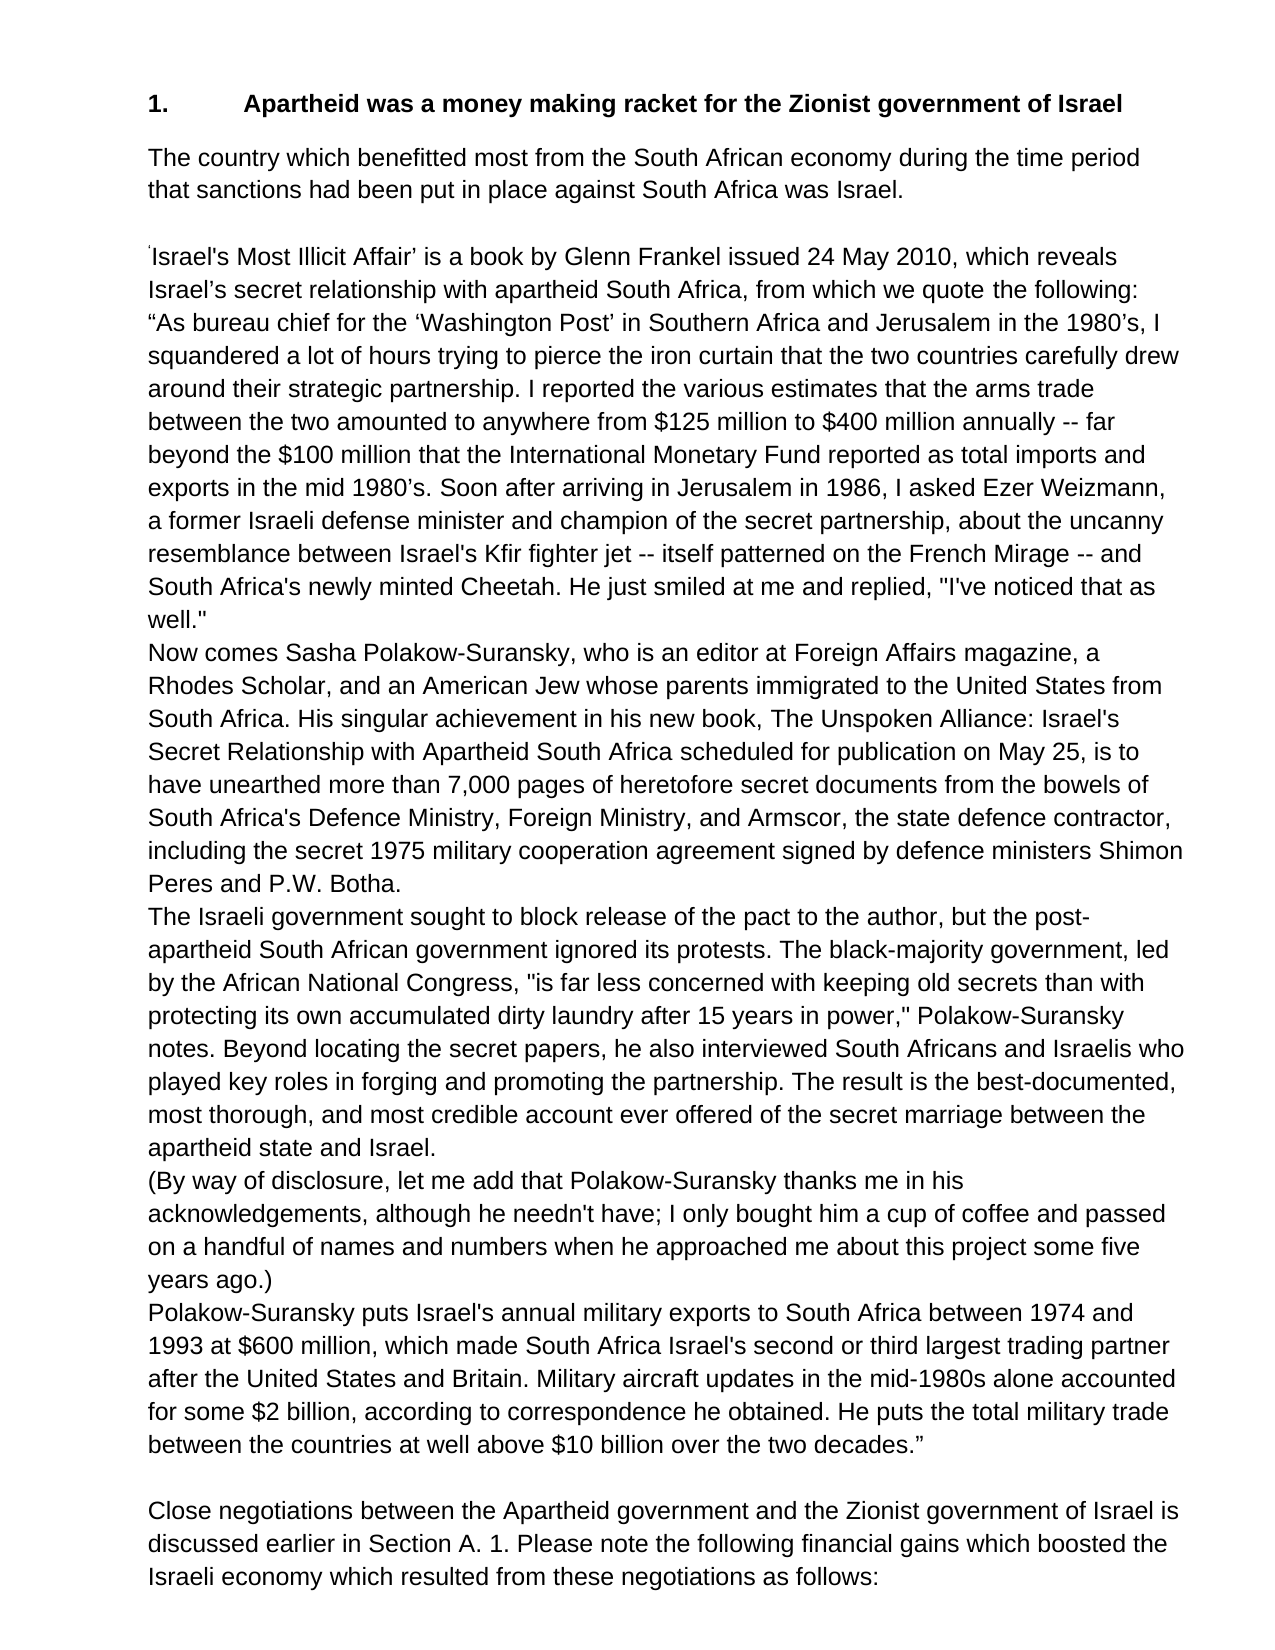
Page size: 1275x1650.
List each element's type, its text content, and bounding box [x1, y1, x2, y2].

text Polakow-Suransky puts Israel's annual military exports to South Africa between 1974 and 1993 at $600 million, which made South Africa Israel's second or third largest trading partner after the United States and Britain. Military aircraft updates in the mid-1980s alone accounted for some $2 billion, according to correspondence he obtained. He puts the total military trade between the countries at well above $10 billion over the two decades.” [148, 1298, 1186, 1459]
text The Israeli government sought to block release of the pact to the author, but the post-apartheid South African government ignored its protests. The black-majority government, led by the African National Congress, "is far less concerned with keeping old secrets than with protecting its own accumulated dirty laundry after 15 years in power," Polakow-Suransky notes. Beyond locating the secret papers, he also interviewed South Africans and Israelis who played key roles in forging and promoting the partnership. The result is the best-documented, most thorough, and most credible account ever offered of the secret marriage between the apartheid state and Israel. [148, 902, 1186, 1162]
text The country which benefitted most from the South African economy during the time period that sanctions had been put in place against South Africa was Israel. [148, 142, 1186, 204]
text “As bureau chief for the ‘Washington Post’ in Southern Africa and Jerusalem in the 1980’s, I squandered a lot of hours trying to pierce the iron curtain that the two countries carefully drew around their strategic partnership. I reported the various estimates that the arms trade between the two amounted to anywhere from $125 million to $400 million annually -- far beyond the $100 million that the International Monetary Fund reported as total imports and exports in the mid 1980’s. Soon after arriving in Jerusalem in 1986, I asked Ezer Weizmann, a former Israeli defense minister and champion of the secret partnership, about the uncanny resemblance between Israel's Kfir fighter jet -- itself patterned on the French Mirage -- and South Africa's newly minted Cheetah. He just smiled at me and replied, "I've noticed that as well." [148, 308, 1186, 633]
text 1. Apartheid was a money making racket for the Zionist government of Israel [148, 89, 1186, 117]
text (By way of disclosure, let me add that Polakow-Suransky thanks me in his acknowledgements, although he needn't have; I only bought him a cup of coffee and passed on a handful of names and numbers when he approached me about this project some five years ago.) [148, 1166, 1186, 1294]
text ‘Israel's Most Illicit Affair’ is a book by Glenn Frankel issued 24 May 2010, which reveals Israel’s secret relationship with apartheid South Africa, from which we quote the following: [148, 242, 1186, 303]
text Now comes Sasha Polakow-Suransky, who is an editor at Foreign Affairs magazine, a Rhodes Scholar, and an American Jew whose parents immigrated to the United States from South Africa. His singular achievement in his new book, The Unspoken Alliance: Israel's Secret Relationship with Apartheid South Africa scheduled for publication on May 25, is to have unearthed more than 7,000 pages of heretofore secret documents from the bowels of South Africa's Defence Ministry, Foreign Ministry, and Armscor, the state defence contractor, including the secret 1975 military cooperation agreement signed by defence ministers Shimon Peres and P.W. Botha. [148, 638, 1186, 898]
text Close negotiations between the Apartheid government and the Zionist government of Israel is discussed earlier in Section A. 1. Please note the following financial gains which boosted the Israeli economy which resulted from these negotiations as follows: [148, 1496, 1186, 1591]
